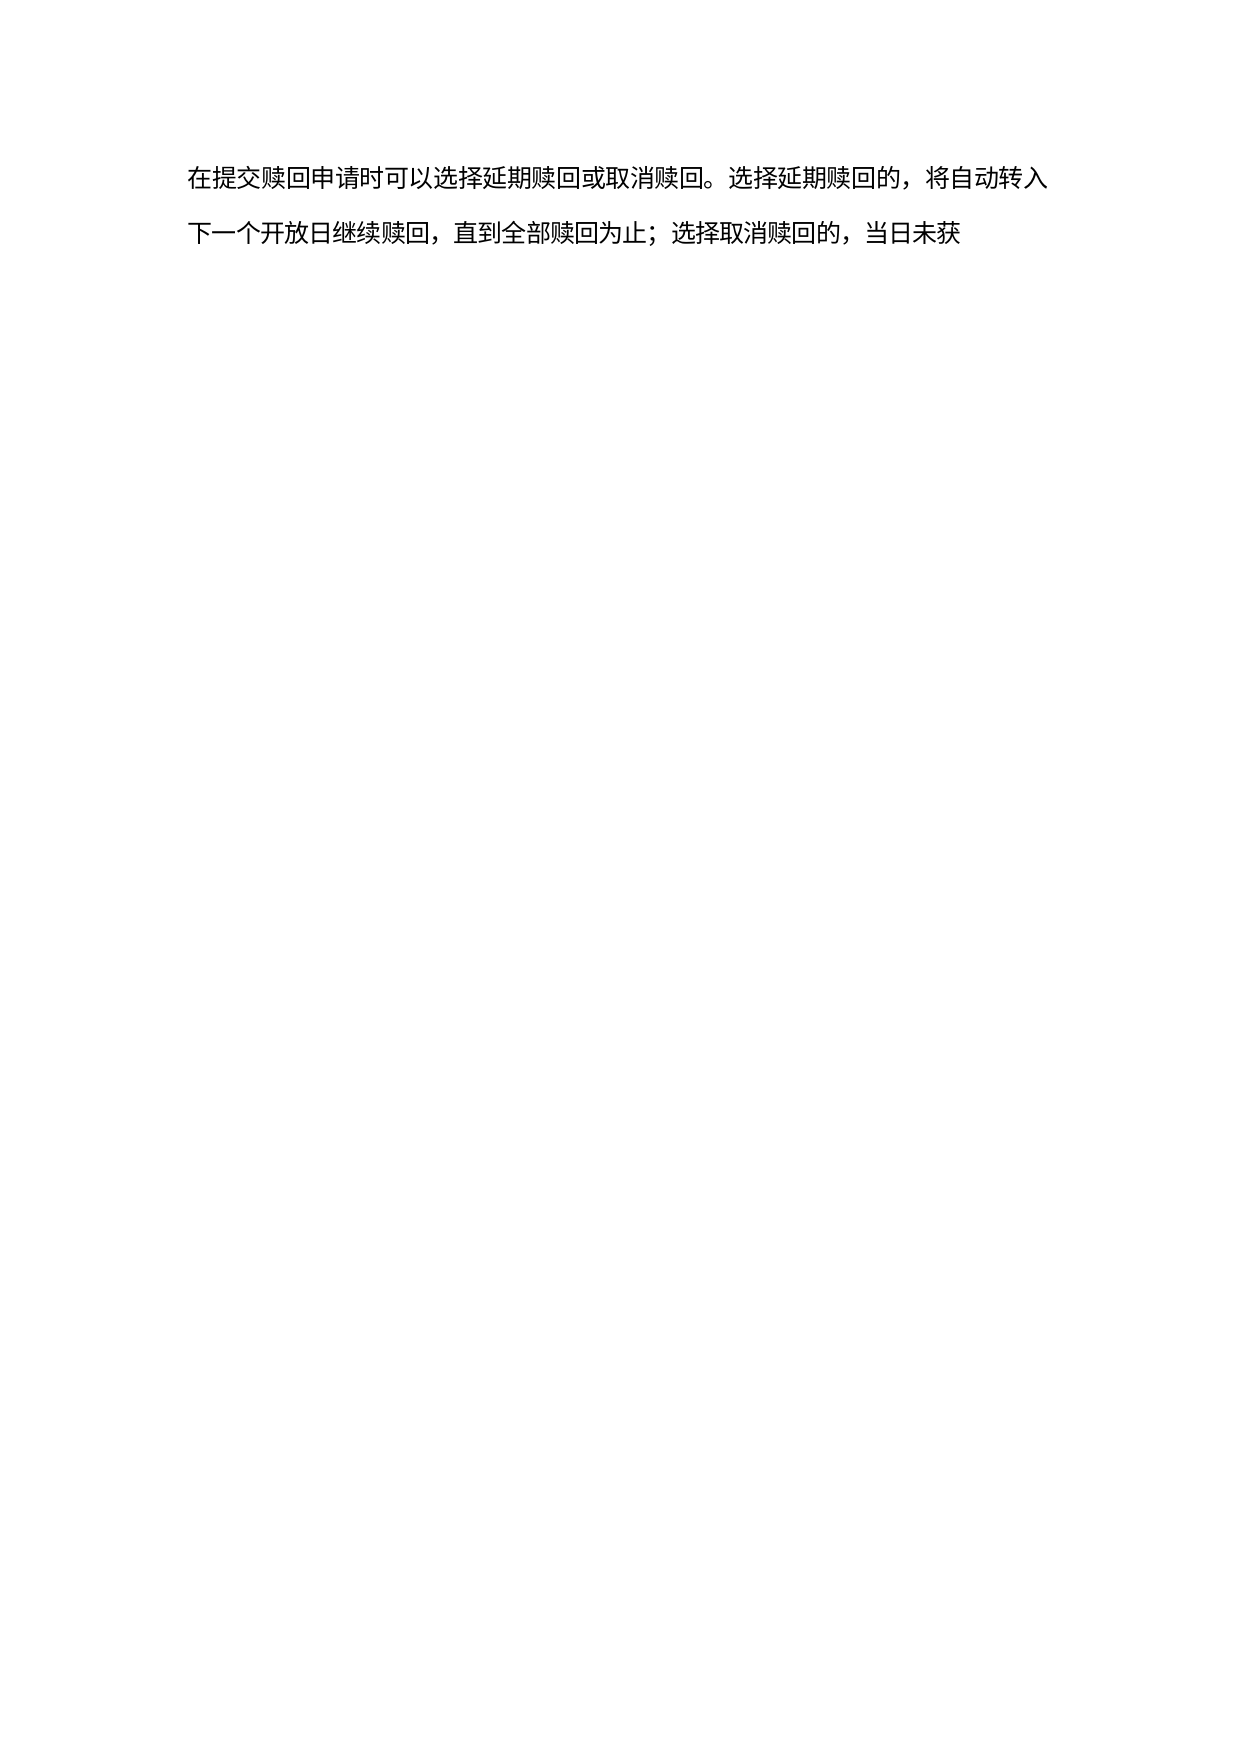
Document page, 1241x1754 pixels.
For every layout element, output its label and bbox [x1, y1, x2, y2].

list [187, 158, 1065, 249]
